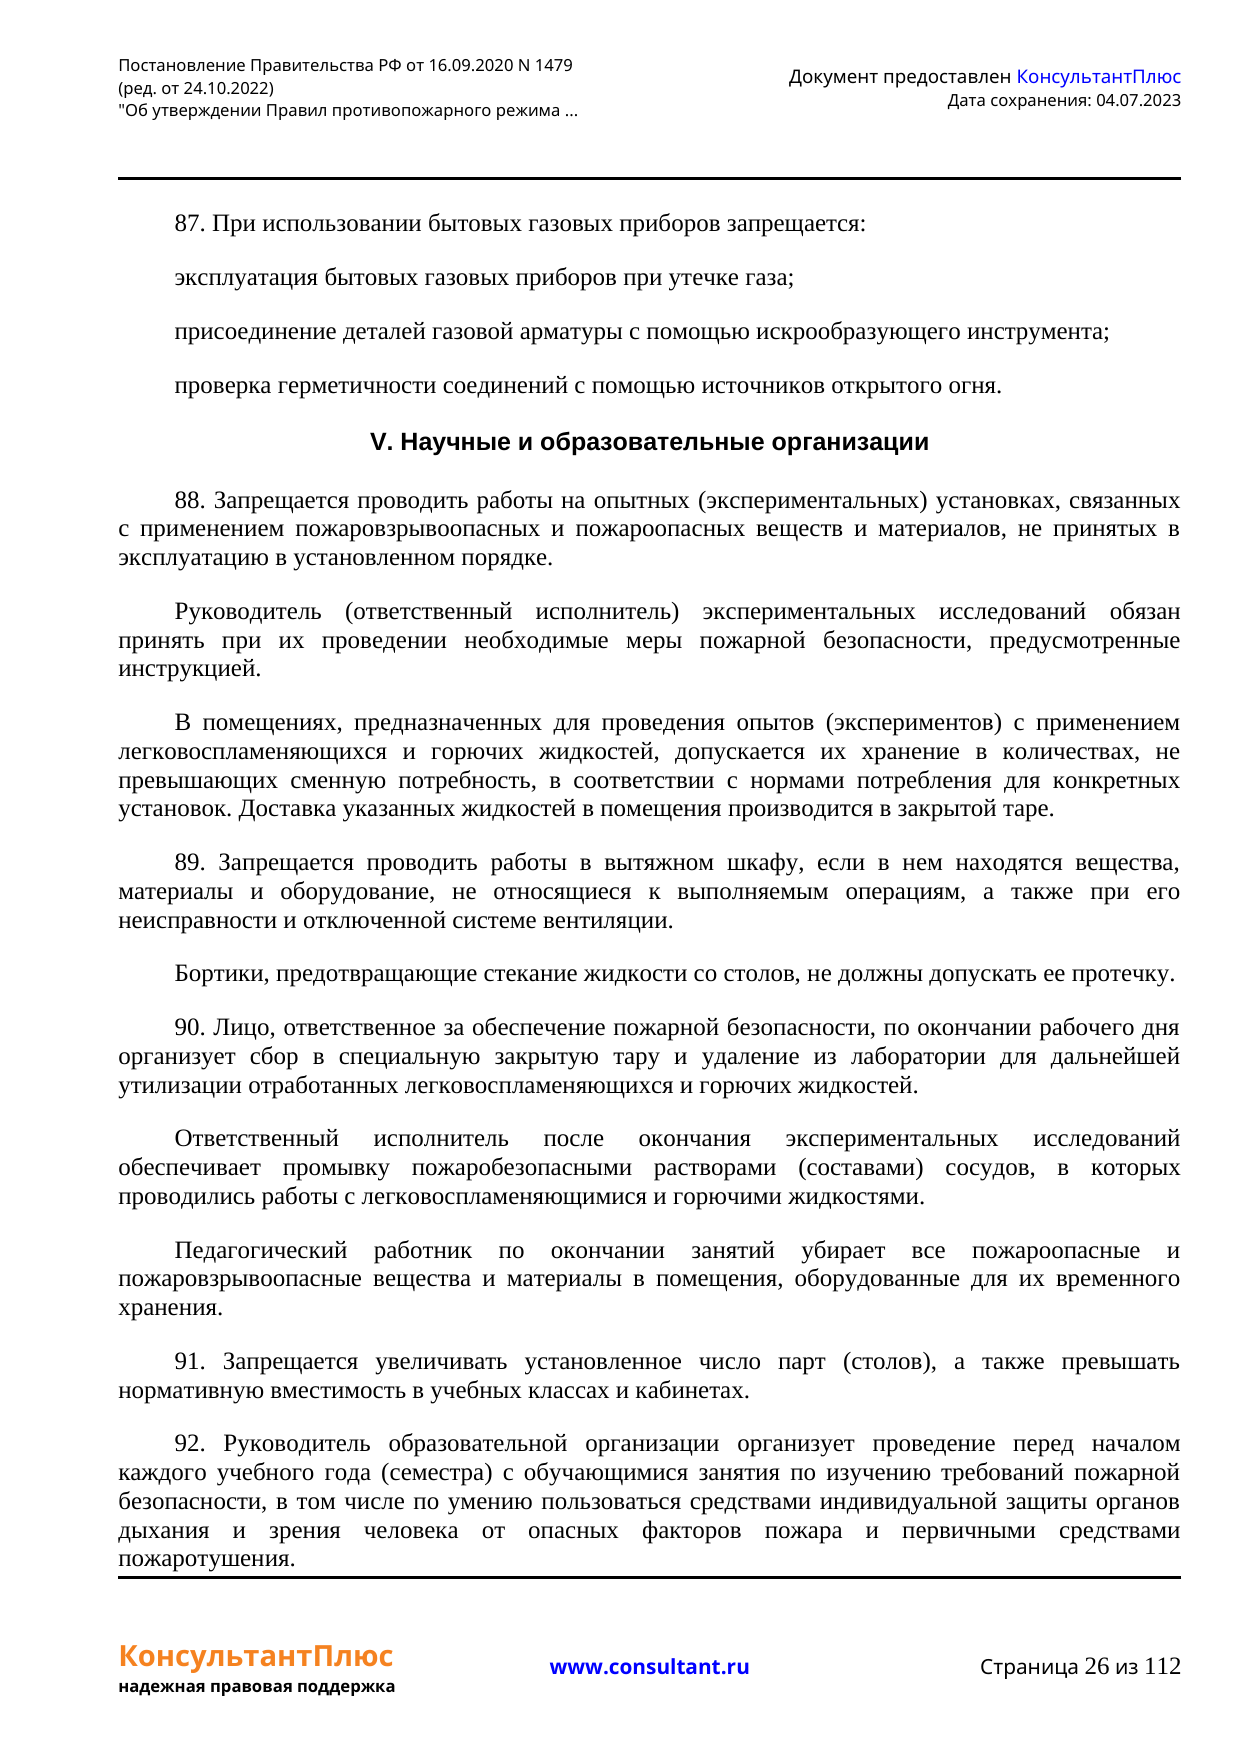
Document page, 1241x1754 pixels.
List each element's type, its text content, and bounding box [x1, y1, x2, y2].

text эксплуатация бытовых газовых приборов при утечке газа; [118, 262, 1181, 291]
text Педагогический работник по окончании занятий убирает все пожароопасные и пожаровзрывоопасные вещества и материалы в помещения, оборудованные для их временного хранения. [118, 1235, 1181, 1321]
title V. Научные и образовательные организации [118, 427, 1181, 456]
text 89. Запрещается проводить работы в вытяжном шкафу, если в нем находятся вещества, материалы и оборудование, не относящиеся к выполняемым операциям, а также при его неисправности и отключенной системе вентиляции. [118, 847, 1181, 933]
text 90. Лицо, ответственное за обеспечение пожарной безопасности, по окончании рабочего дня организует сбор в специальную закрытую тару и удаление из лаборатории для дальнейшей утилизации отработанных легковоспламеняющихся и горючих жидкостей. [118, 1012, 1181, 1098]
text 92. Руководитель образовательной организации организует проведение перед началом каждого учебного года (семестра) с обучающимися занятия по изучению требований пожарной безопасности, в том числе по умению пользоваться средствами индивидуальной защиты органов дыхания и зрения человека от опасных факторов пожара и первичными средствами пожаротушения. [118, 1428, 1181, 1572]
text 88. Запрещается проводить работы на опытных (экспериментальных) установках, связанных с применением пожаровзрывоопасных и пожароопасных веществ и материалов, не принятых в эксплуатацию в установленном порядке. [118, 485, 1181, 571]
text Ответственный исполнитель после окончания экспериментальных исследований обеспечивает промывку пожаробезопасными растворами (составами) сосудов, в которых проводились работы с легковоспламеняющимися и горючими жидкостями. [118, 1123, 1181, 1210]
text 91. Запрещается увеличивать установленное число парт (столов), а также превышать нормативную вместимость в учебных классах и кабинетах. [118, 1346, 1181, 1403]
text Руководитель (ответственный исполнитель) экспериментальных исследований обязан принять при их проведении необходимые меры пожарной безопасности, предусмотренные инструкцией. [118, 596, 1181, 682]
text 87. При использовании бытовых газовых приборов запрещается: [118, 208, 1181, 237]
text присоединение деталей газовой арматуры с помощью искрообразующего инструмента; [118, 316, 1181, 345]
text Бортики, предотвращающие стекание жидкости со столов, не должны допускать ее протечку. [118, 958, 1181, 987]
text проверка герметичности соединений с помощью источников открытого огня. [118, 370, 1181, 398]
text В помещениях, предназначенных для проведения опытов (экспериментов) с применением легковоспламеняющихся и горючих жидкостей, допускается их хранение в количествах, не превышающих сменную потребность, в соответствии с нормами потребления для конкретных установок. Доставка указанных жидкостей в помещения производится в закрытой таре. [118, 707, 1181, 822]
